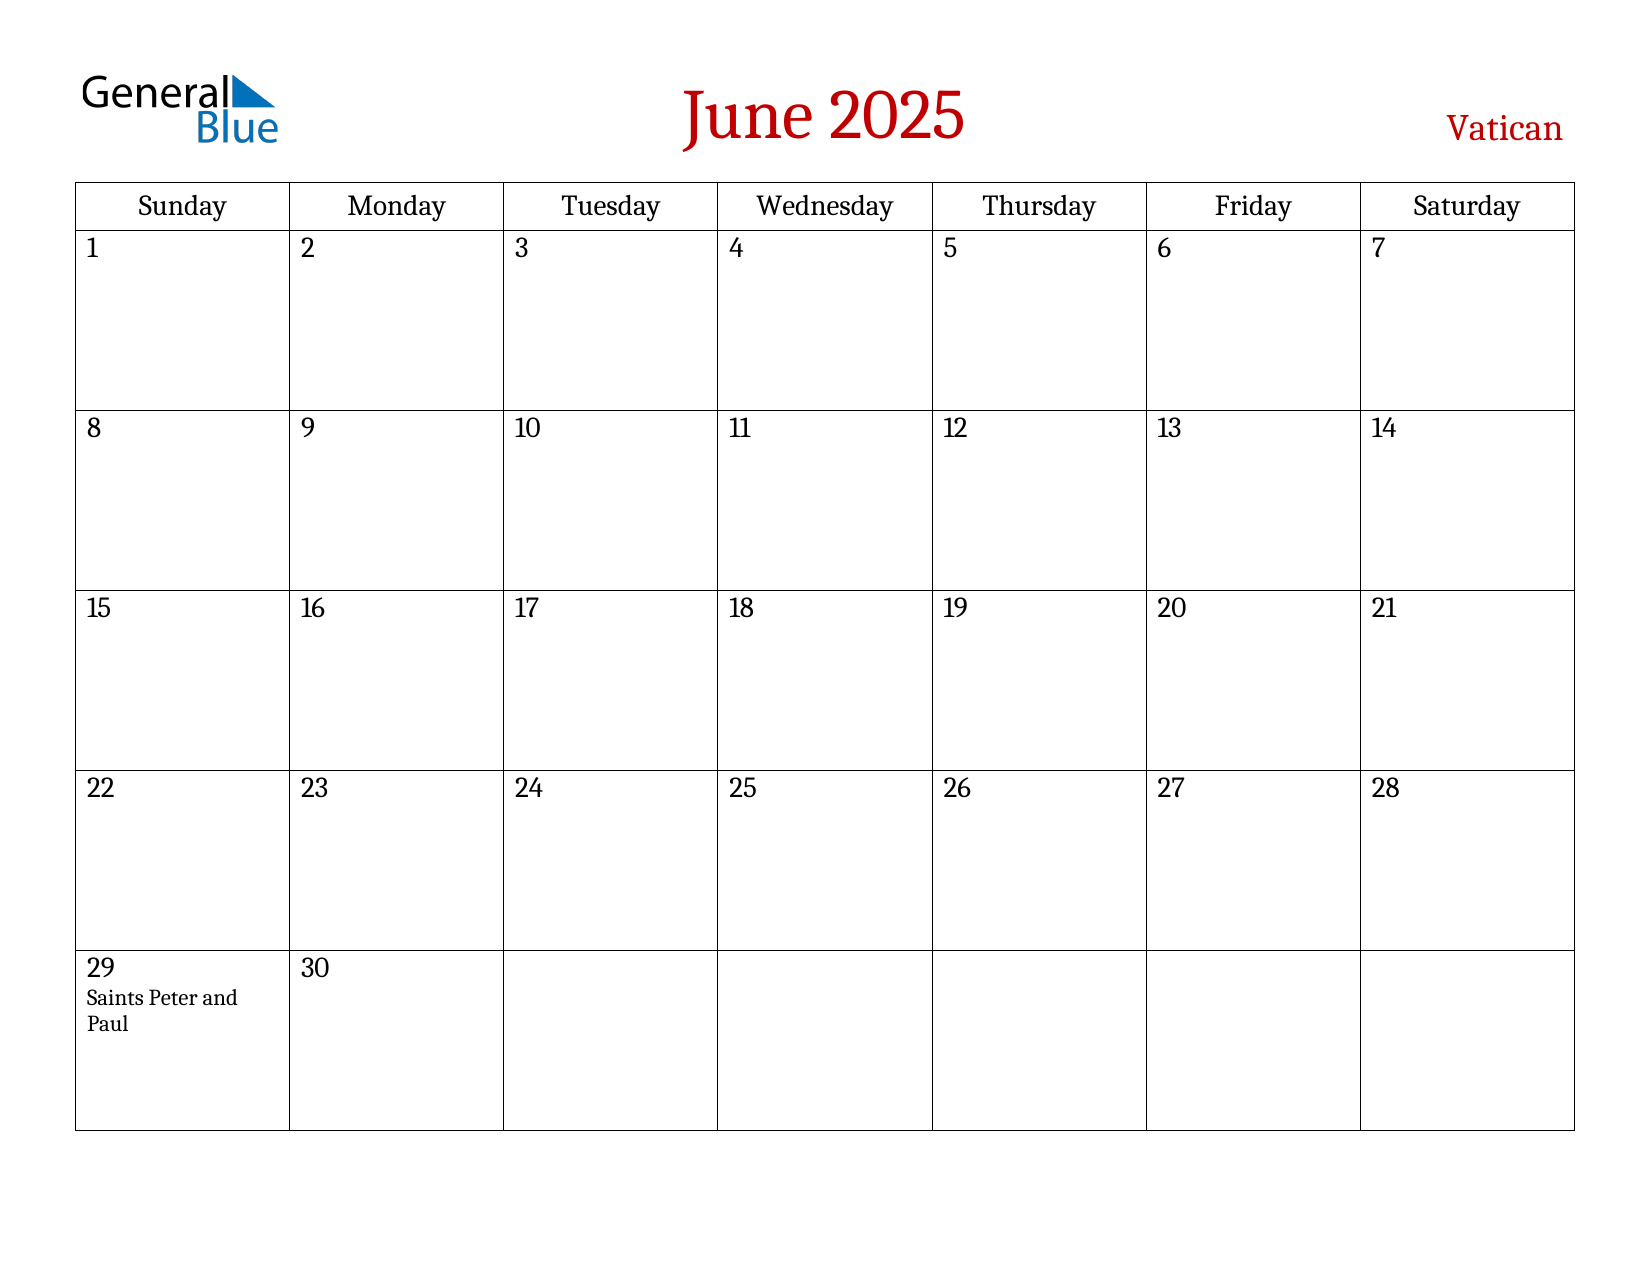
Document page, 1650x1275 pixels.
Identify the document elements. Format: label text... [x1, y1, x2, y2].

table_cell [933, 265, 1146, 410]
table_cell [718, 985, 932, 1130]
table_cell 6 [1147, 231, 1360, 264]
table_cell [1361, 445, 1574, 590]
table_cell 25 [718, 771, 932, 805]
table_cell 23 [290, 771, 503, 805]
table_cell [76, 445, 289, 590]
table_cell 19 [933, 591, 1146, 625]
table_cell [76, 625, 289, 770]
table_cell 1 [76, 231, 289, 264]
table_cell [1147, 265, 1360, 410]
table_cell [718, 445, 932, 590]
table_cell 29 [76, 951, 289, 985]
table_cell [933, 985, 1146, 1130]
table_cell [504, 985, 717, 1130]
table_cell [504, 265, 717, 410]
table_cell [504, 805, 717, 950]
table_cell 30 [290, 951, 503, 985]
table_cell 20 [1147, 591, 1360, 625]
table_cell 24 [504, 771, 717, 805]
table_cell [504, 625, 717, 770]
table_cell [718, 625, 932, 770]
table_cell [1361, 625, 1574, 770]
table_cell [290, 445, 503, 590]
table_cell 15 [76, 591, 289, 625]
table_cell 18 [718, 591, 932, 625]
table_cell 22 [76, 771, 289, 805]
table_cell 3 [504, 231, 717, 264]
table_cell 14 [1361, 411, 1574, 444]
table_cell 4 [718, 231, 932, 264]
picture [82, 75, 278, 143]
table_cell 12 [933, 411, 1146, 444]
table_cell Thursday [933, 183, 1146, 230]
table_cell [933, 951, 1146, 985]
table_cell [290, 265, 503, 410]
table_cell [504, 445, 717, 590]
table_cell 10 [504, 411, 717, 444]
table_cell Monday [290, 183, 503, 230]
table_cell [290, 985, 503, 1130]
table_cell 17 [504, 591, 717, 625]
table_cell 28 [1361, 771, 1574, 805]
table_cell [1147, 445, 1360, 590]
table_header June 2025 [504, 75, 1146, 182]
table_cell 2 [290, 231, 503, 264]
table_cell 8 [76, 411, 289, 444]
table_cell [290, 805, 503, 950]
table_cell Sunday [76, 183, 289, 230]
table_cell [1361, 951, 1574, 985]
table_header Vatican [1146, 75, 1574, 182]
table_cell 9 [290, 411, 503, 444]
table_cell [504, 951, 717, 985]
table_cell 21 [1361, 591, 1574, 625]
table_cell [1147, 951, 1360, 985]
table_cell [76, 265, 289, 410]
table_cell Friday [1147, 183, 1360, 230]
table_cell [933, 625, 1146, 770]
table_cell 16 [290, 591, 503, 625]
table_cell [1147, 985, 1360, 1130]
table_cell [76, 805, 289, 950]
table_cell 11 [718, 411, 932, 444]
table_cell 27 [1147, 771, 1360, 805]
table_cell 5 [933, 231, 1146, 264]
table_cell [933, 805, 1146, 950]
table_cell [718, 805, 932, 950]
table_cell Saturday [1361, 183, 1574, 230]
table_cell Saints Peter and Paul [76, 985, 289, 1130]
table_cell Tuesday [504, 183, 717, 230]
table_cell [1147, 805, 1360, 950]
table_header [76, 75, 503, 182]
table_cell 7 [1361, 231, 1574, 264]
table_cell [1361, 985, 1574, 1130]
table_cell [718, 951, 932, 985]
table_cell [1361, 805, 1574, 950]
table_cell [718, 265, 932, 410]
table_cell [1361, 265, 1574, 410]
table_cell [290, 625, 503, 770]
table_cell 13 [1147, 411, 1360, 444]
table_cell [933, 445, 1146, 590]
table_cell [1147, 625, 1360, 770]
table_cell 26 [933, 771, 1146, 805]
table_cell Wednesday [718, 183, 932, 230]
